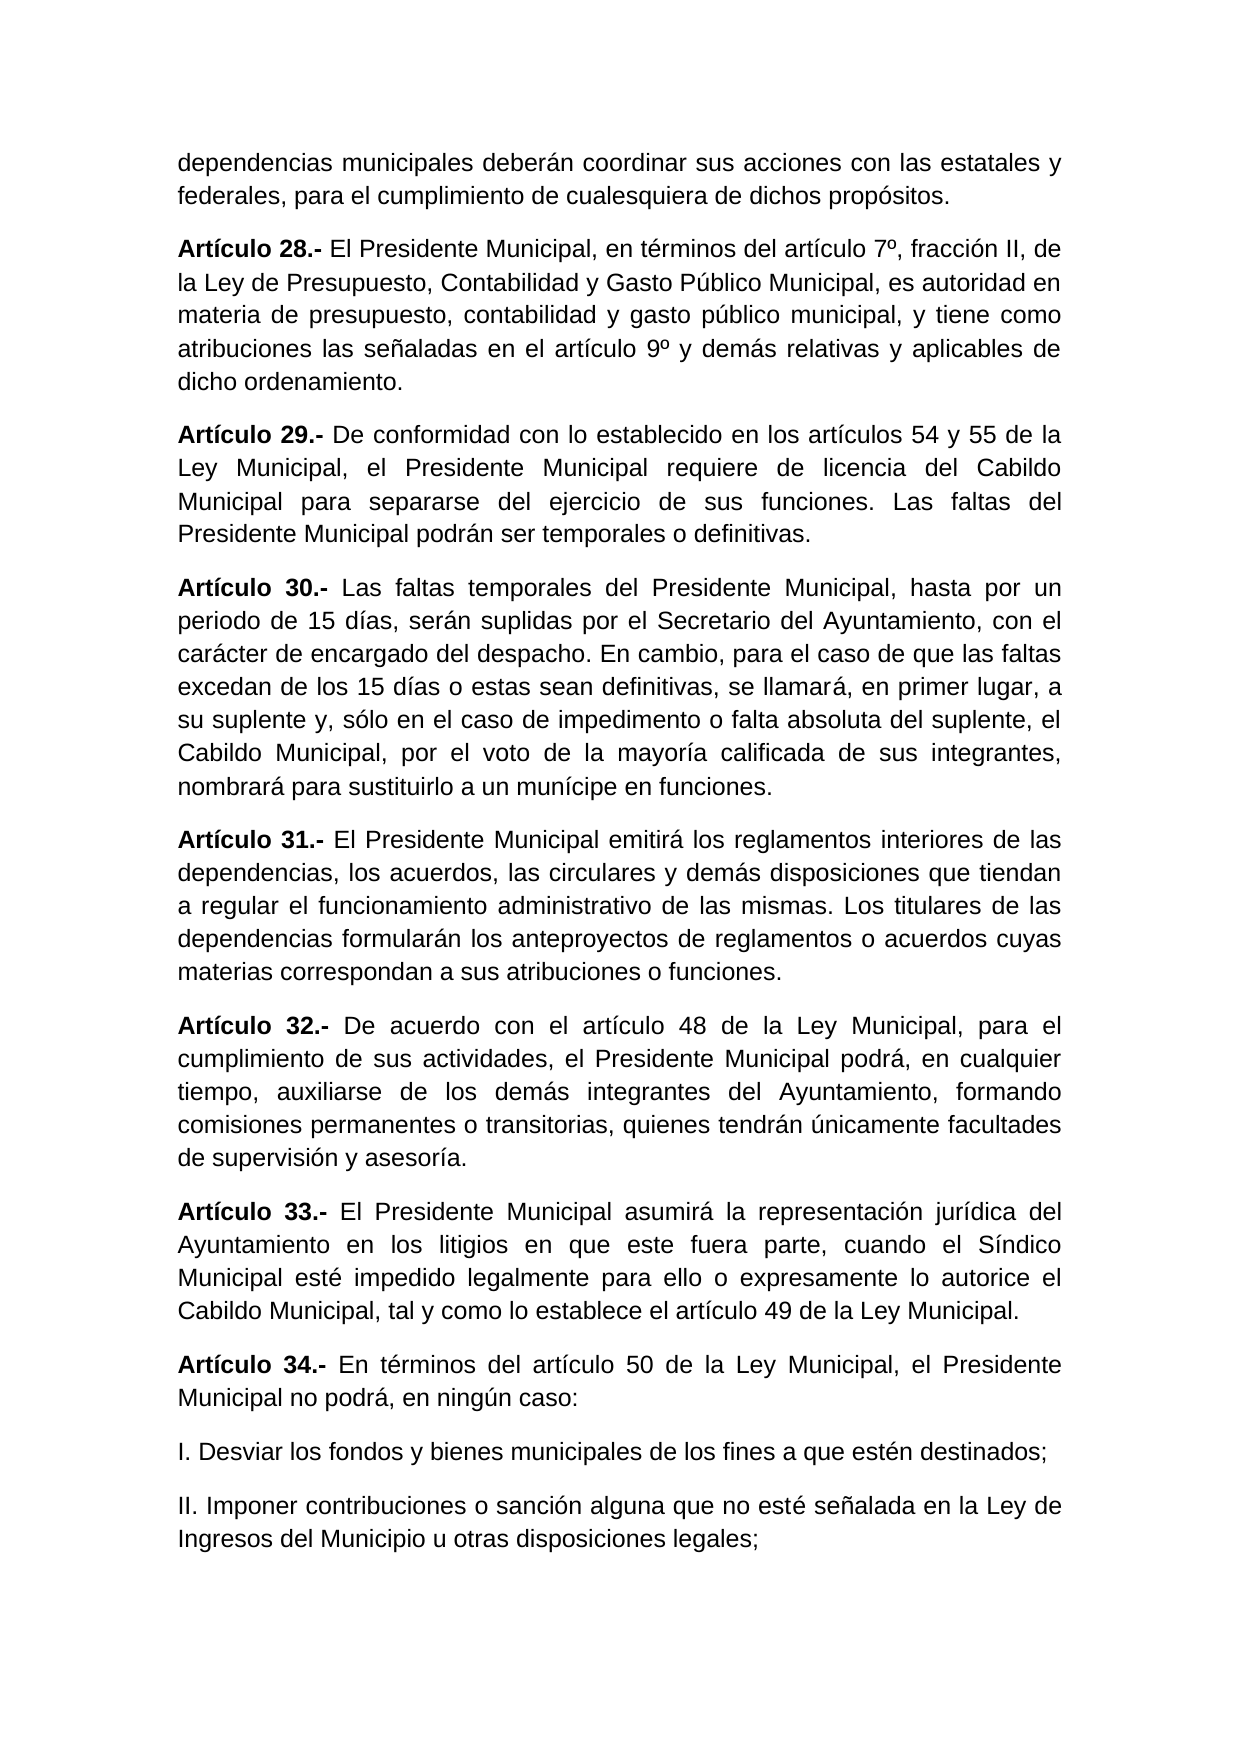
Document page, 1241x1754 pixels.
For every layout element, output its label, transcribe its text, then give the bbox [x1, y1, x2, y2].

text Artículo 28.- El Presidente Municipal, en términos del artículo 7º, fracción II, de la Ley de Presupuesto, Contabilidad y Gasto Público Municipal, es autoridad en materia de presupuesto, contabilidad y gasto público municipal, y tiene como atribuciones las señaladas en el artículo 9º y demás relativas y aplicables de dicho ordenamiento. [177, 234, 1063, 395]
text Artículo 30.- Las faltas temporales del Presidente Municipal, hasta por un periodo de 15 días, serán suplidas por el Secretario del Ayuntamiento, con el carácter de encargado del despacho. En cambio, para el caso de que las faltas excedan de los 15 días o estas sean definitivas, se llamará, en primer lugar, a su suplente y, sólo en el caso de impedimento o falta absoluta del suplente, el Cabildo Municipal, por el voto de la mayoría calificada de sus integrantes, nombrará para sustituirlo a un munícipe en funciones. [177, 573, 1063, 800]
text Artículo 34.- En términos del artículo 50 de la Ley Municipal, el Presidente Municipal no podrá, en ningún caso: [177, 1350, 1063, 1412]
text I. Desviar los fondos y bienes municipales de los fines a que estén destinados; [177, 1437, 1063, 1466]
text Artículo 29.- De conformidad con lo establecido en los artículos 54 y 55 de la Ley Municipal, el Presidente Municipal requiere de licencia del Cabildo Municipal para separarse del ejercicio de sus funciones. Las faltas del Presidente Municipal podrán ser temporales o definitivas. [177, 420, 1063, 548]
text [177, 148, 1063, 209]
text Artículo 33.- El Presidente Municipal asumirá la representación jurídica del Ayuntamiento en los litigios en que este fuera parte, cuando el Síndico Municipal esté impedido legalmente para ello o expresamente lo autorice el Cabildo Municipal, tal y como lo establece el artículo 49 de la Ley Municipal. [177, 1197, 1063, 1325]
text II. Imponer contribuciones o sanción alguna que no esté señalada en la Ley de Ingresos del Municipio u otras disposiciones legales; [177, 1491, 1063, 1553]
text Artículo 31.- El Presidente Municipal emitirá los reglamentos interiores de las dependencias, los acuerdos, las circulares y demás disposiciones que tiendan a regular el funcionamiento administrativo de las mismas. Los titulares de las dependencias formularán los anteproyectos de reglamentos o acuerdos cuyas materias correspondan a sus atribuciones o funciones. [177, 825, 1063, 986]
text Artículo 32.- De acuerdo con el artículo 48 de la Ley Municipal, para el cumplimiento de sus actividades, el Presidente Municipal podrá, en cualquier tiempo, auxiliarse de los demás integrantes del Ayuntamiento, formando comisiones permanentes o transitorias, quienes tendrán únicamente facultades de supervisión y asesoría. [177, 1011, 1063, 1172]
